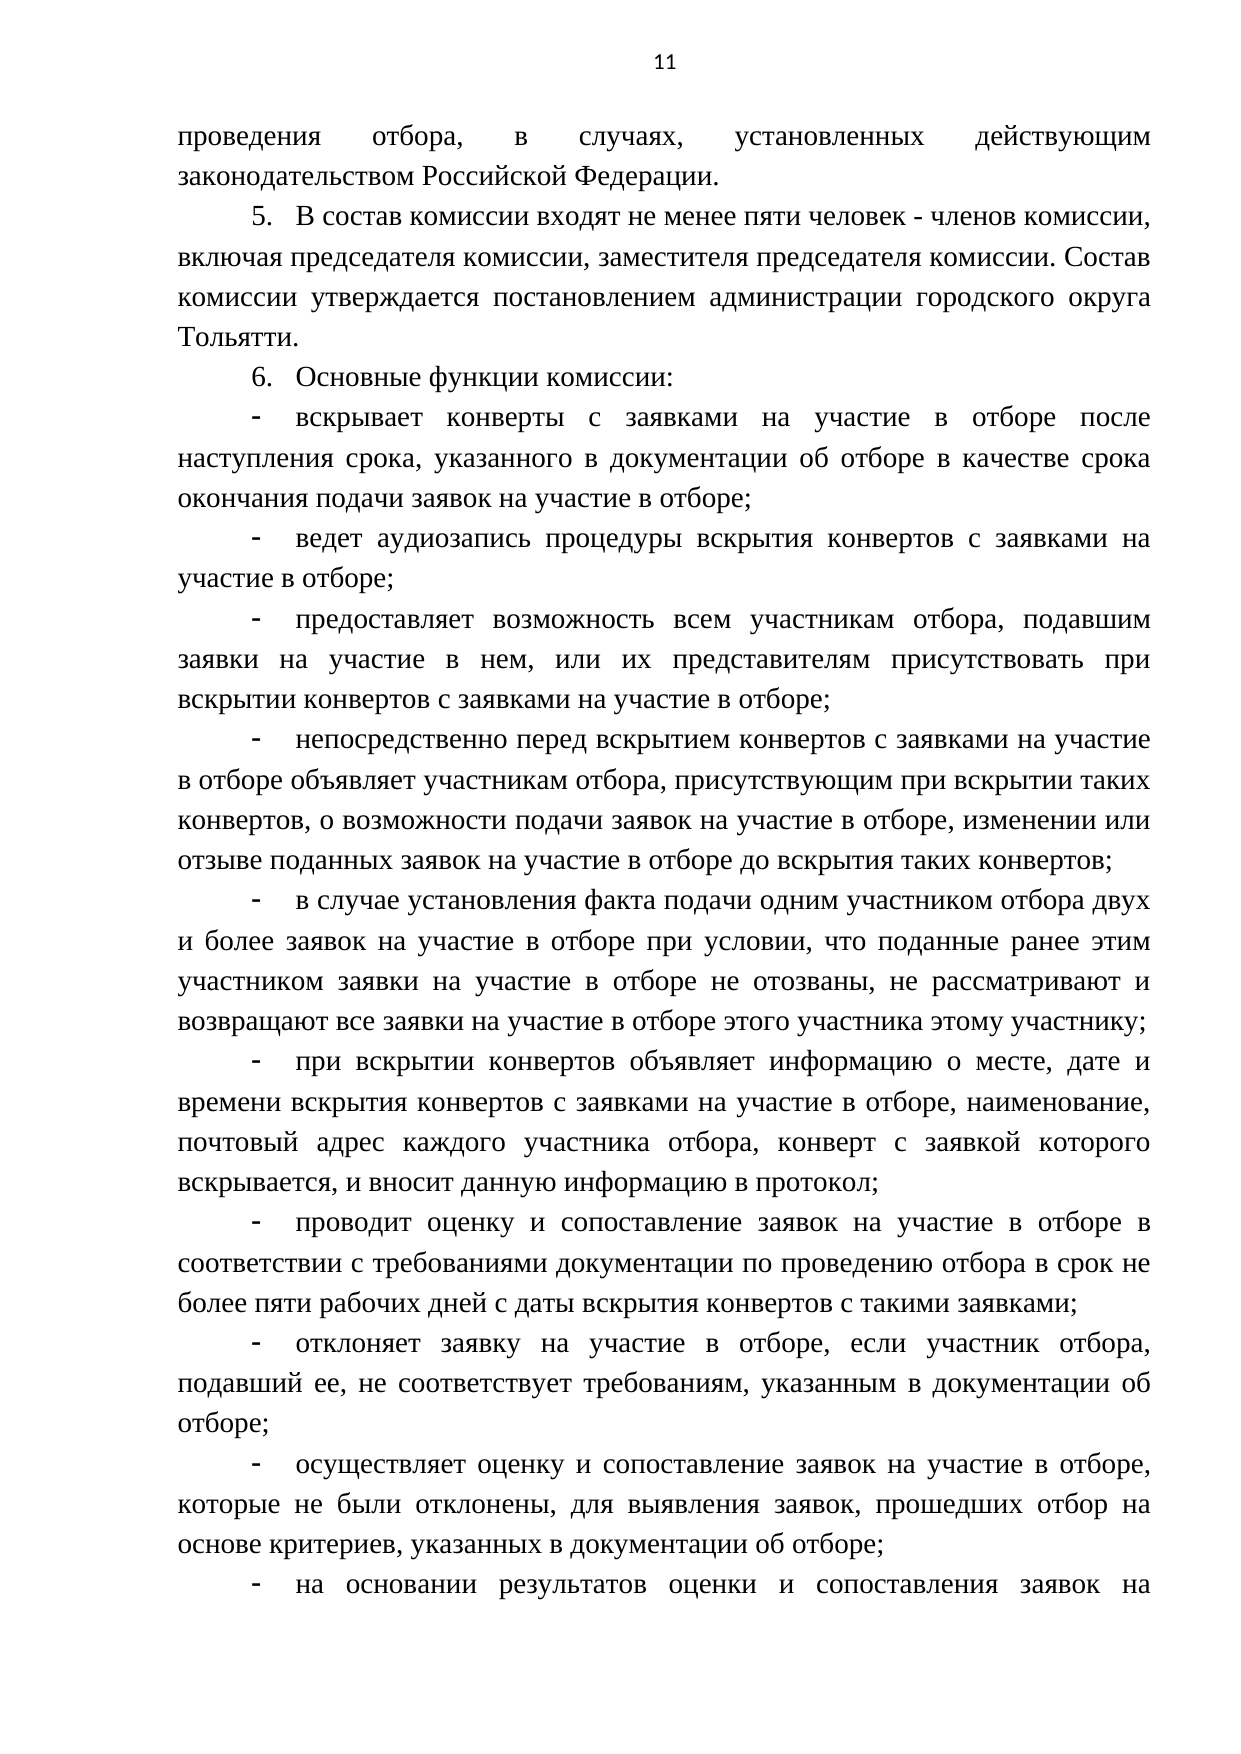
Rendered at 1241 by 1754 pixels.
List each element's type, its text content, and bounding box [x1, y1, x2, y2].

list В состав комиссии входят не менее пяти человек - членов комиссии, включая председателя комиссии, заместителя председателя комиссии. Состав комиссии утверждается постановлением администрации городского округа Тольятти. [177, 198, 1152, 353]
list непосредственно перед вскрытием конвертов с заявками на участие в отборе объявляет участникам отбора, присутствующим при вскрытии таких конвертов, о возможности подачи заявок на участие в отборе, изменении или отзыве поданных заявок на участие в отборе до вскрытия таких конвертов; [177, 722, 1152, 876]
list предоставляет возможность всем участникам отбора, подавшим заявки на участие в нем, или их представителям присутствовать при вскрытии конвертов с заявками на участие в отборе; [177, 601, 1152, 715]
list Основные функции комиссии: [177, 359, 1152, 393]
list отклоняет заявку на участие в отборе, если участник отбора, подавший ее, не соответствует требованиям, указанным в документации об отборе; [177, 1325, 1152, 1439]
list проводит оценку и сопоставление заявок на участие в отборе в соответствии с требованиями документации по проведению отбора в срок не более пяти рабочих дней с даты вскрытия конвертов с такими заявками; [177, 1204, 1152, 1318]
list в случае установления факта подачи одним участником отбора двух и более заявок на участие в отборе при условии, что поданные ранее этим участником заявки на участие в отборе не отозваны, не рассматривают и возвращают все заявки на участие в отборе этого участника этому участнику; [177, 882, 1152, 1037]
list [177, 1567, 1152, 1600]
list при вскрытии конвертов объявляет информацию о месте, дате и времени вскрытия конвертов с заявками на участие в отборе, наименование, почтовый адрес каждого участника отбора, конверт с заявкой которого вскрывается, и вносит данную информацию в протокол; [177, 1043, 1152, 1198]
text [177, 118, 1152, 192]
list вскрывает конверты с заявками на участие в отборе после наступления срока, указанного в документации об отборе в качестве срока окончания подачи заявок на участие в отборе; [177, 399, 1152, 514]
list осуществляет оценку и сопоставление заявок на участие в отборе, которые не были отклонены, для выявления заявок, прошедших отбор на основе критериев, указанных в документации об отборе; [177, 1446, 1152, 1560]
list ведет аудиозапись процедуры вскрытия конвертов с заявками на участие в отборе; [177, 520, 1152, 594]
